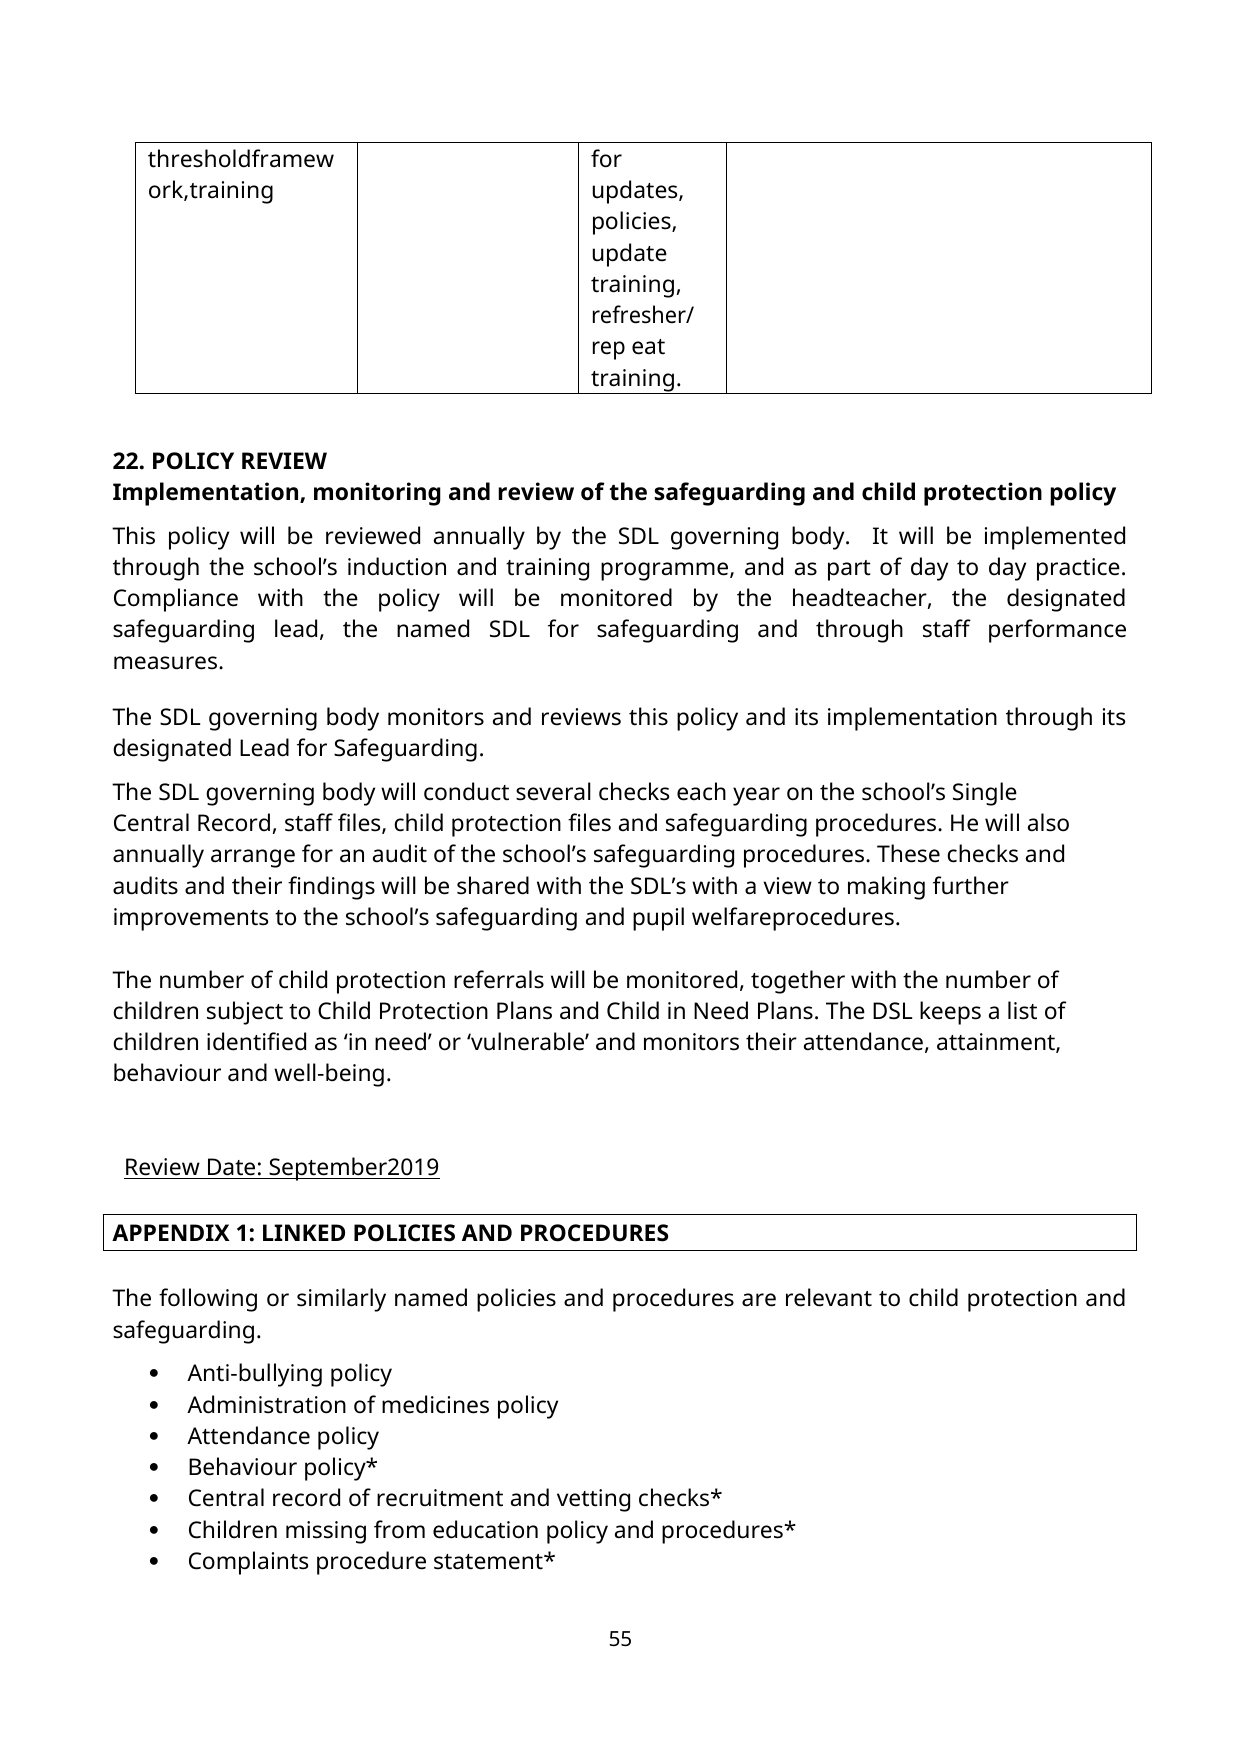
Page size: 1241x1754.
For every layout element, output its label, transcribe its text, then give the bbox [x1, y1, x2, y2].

list Children missing from education policy and procedures* [150, 1513, 1128, 1545]
list Behaviour policy* [150, 1451, 1128, 1482]
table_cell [579, 143, 726, 393]
text Implementation, monitoring and review of the safeguarding and child protection policy [112, 476, 1128, 507]
list Anti-bullying policy [150, 1357, 1128, 1388]
text This policy will be reviewed annually by the SDL governing body. It will be implemented through the school’s induction and training programme, and as part of day to day practice. Compliance with the policy will be monitored by the headteacher, the designated safeguarding lead, the named SDL for safeguarding and through staff performance measures. [112, 520, 1128, 676]
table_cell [358, 143, 578, 393]
text The following or similarly named policies and procedures are relevant to child protection and safeguarding. [112, 1282, 1128, 1345]
list Attendance policy [150, 1420, 1128, 1451]
text Review Date: September2019 [124, 1151, 1128, 1182]
list Administration of medicines policy [150, 1388, 1128, 1420]
subtitle 22. POLICY REVIEW [112, 445, 1128, 476]
list Central record of recruitment and vetting checks* [150, 1482, 1128, 1513]
list Complaints procedure statement* [150, 1545, 1128, 1576]
text The SDL governing body will conduct several checks each year on the school’s Single Central Record, staff files, child protection files and safeguarding procedures. He will also annually arrange for an audit of the school’s safeguarding procedures. These checks and audits and their findings will be shared with the SDL’s with a view to making further improvements to the school’s safeguarding and pupil welfareprocedures. [112, 776, 1077, 932]
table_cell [136, 143, 357, 393]
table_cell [727, 143, 1151, 393]
text APPENDIX 1: LINKED POLICIES AND PROCEDURES [104, 1215, 1136, 1250]
text The SDL governing body monitors and reviews this policy and its implementation through its designated Lead for Safeguarding. [112, 701, 1128, 763]
text The number of child protection referrals will be monitored, together with the number of children subject to Child Protection Plans and Child in Need Plans. The DSL keeps a list of children identified as ‘in need’ or ‘vulnerable’ and monitors their attendance, attainment, behaviour and well-being. [112, 963, 1082, 1088]
